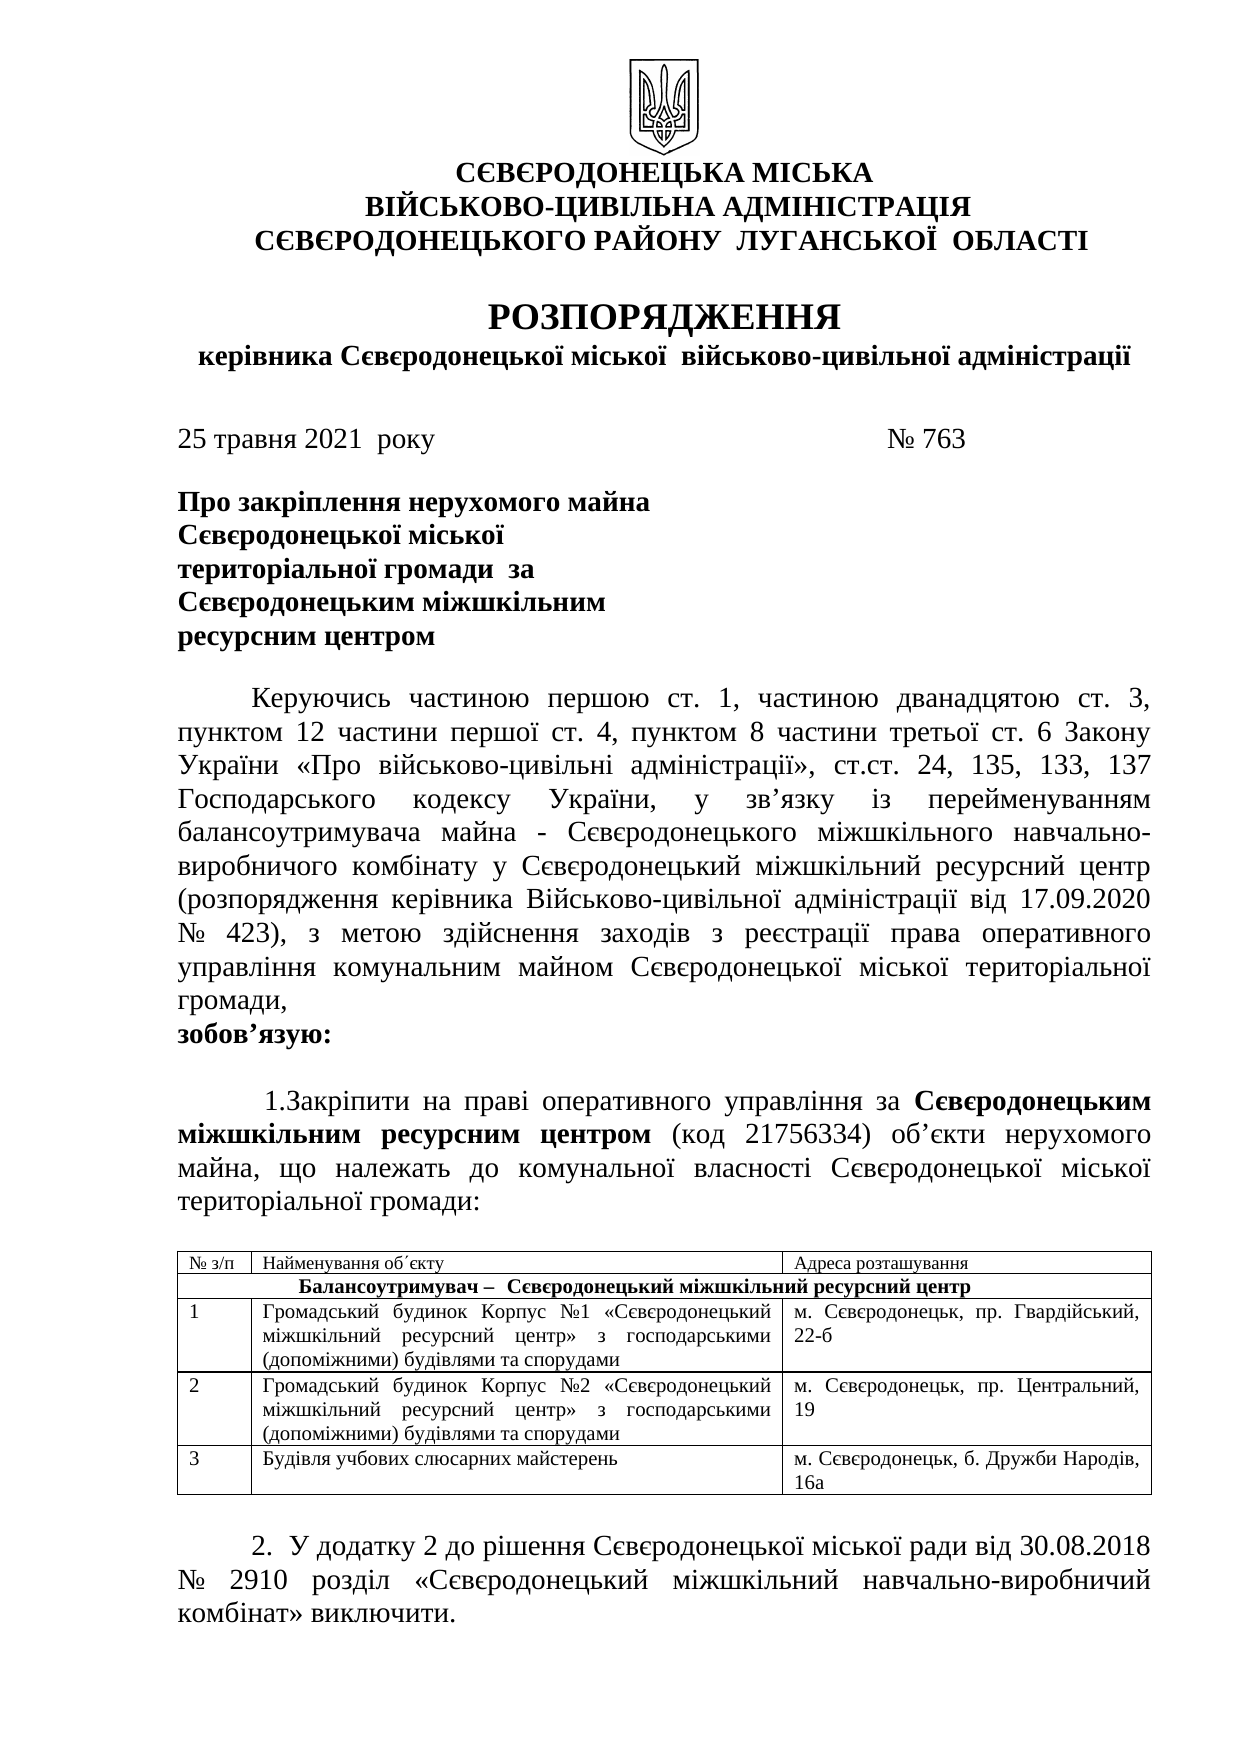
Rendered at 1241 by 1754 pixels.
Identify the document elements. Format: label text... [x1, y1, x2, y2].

table_header Адреса розташування [783, 1252, 1151, 1273]
text Про закріплення нерухомого майна Сєвєродонецької міської територіальної громади за Сєвєродонецьким міжшкільним ресурсним центром [177, 484, 709, 652]
table_cell м. Сєвєродонецьк, пр. Центральний, 19 [783, 1373, 1151, 1445]
table_header № з/п [178, 1252, 251, 1273]
text 2. У додатку 2 до рішення Сєвєродонецької міської ради від 30.08.2018 № 2910 розділ «Сєвєродонецький міжшкільний навчально-виробничий комбінат» виключити. [177, 1528, 1152, 1629]
text Керуючись частиною першою ст. 1, частиною дванадцятою ст. 3, пунктом 12 частини першої ст. 4, пунктом 8 частини третьої ст. 6 Закону України «Про військово-цивільні адміністрації», ст.ст. 24, 135, 133, 137 Господарського кодексу України, у зв’язку із перейменуванням балансоутримувача майна - Сєвєродонецького міжшкільного навчально-виробничого комбінату у Сєвєродонецький міжшкільний ресурсний центр (розпорядження керівника Військово-цивільної адміністрації від 17.09.2020 № 423), з метою здійснення заходів з реєстрації права оперативного управління комунальним майном Сєвєродонецької міської територіальної громади, [177, 680, 1152, 1016]
table_cell Громадський будинок Корпус №1 «Сєвєродонецький міжшкільний ресурсний центр» з господарськими (допоміжними) будівлями та спорудами [252, 1299, 782, 1371]
text керівника Сєвєродонецької міської військово-цивільної адміністрації [177, 338, 1152, 371]
table_cell 1 [178, 1299, 251, 1371]
table_cell 2 [178, 1373, 251, 1445]
text СЄВЄРОДОНЕЦЬКА МІСЬКА [177, 156, 1152, 189]
table_cell м. Сєвєродонецьк, пр. Гвардійський, 22-б [783, 1299, 1151, 1371]
table_cell Балансоутримувач – Сєвєродонецький міжшкільний ресурсний центр [178, 1274, 1151, 1298]
text ВІЙСЬКОВО-ЦИВІЛЬНА АДМІНІСТРАЦІЯ [177, 189, 1152, 223]
table_cell 3 [178, 1446, 251, 1494]
title РОЗПОРЯДЖЕННЯ [177, 294, 1152, 338]
table_cell Будівля учбових слюсарних майстерень [252, 1446, 782, 1494]
text 25 травня 2021 року № 763 [177, 422, 1152, 455]
text зобовʼязую: [177, 1016, 1152, 1049]
table_cell Громадський будинок Корпус №2 «Сєвєродонецький міжшкільний ресурсний центр» з господарськими (допоміжними) будівлями та спорудами [252, 1373, 782, 1445]
text СЄВЄРОДОНЕЦЬКОГО РАЙОНУ ЛУГАНСЬКОЇ ОБЛАСТІ [177, 223, 1152, 256]
table_cell м. Сєвєродонецьк, б. Дружби Народів, 16а [783, 1446, 1151, 1494]
table_header Найменування обєкту [252, 1252, 782, 1273]
text 1.Закріпити на праві оперативного управління за Сєвєродонецьким міжшкільним ресурсним центром (код 21756334) об’єкти нерухомого майна, що належать до комунальної власності Сєвєродонецької міської територіальної громади: [177, 1083, 1152, 1217]
